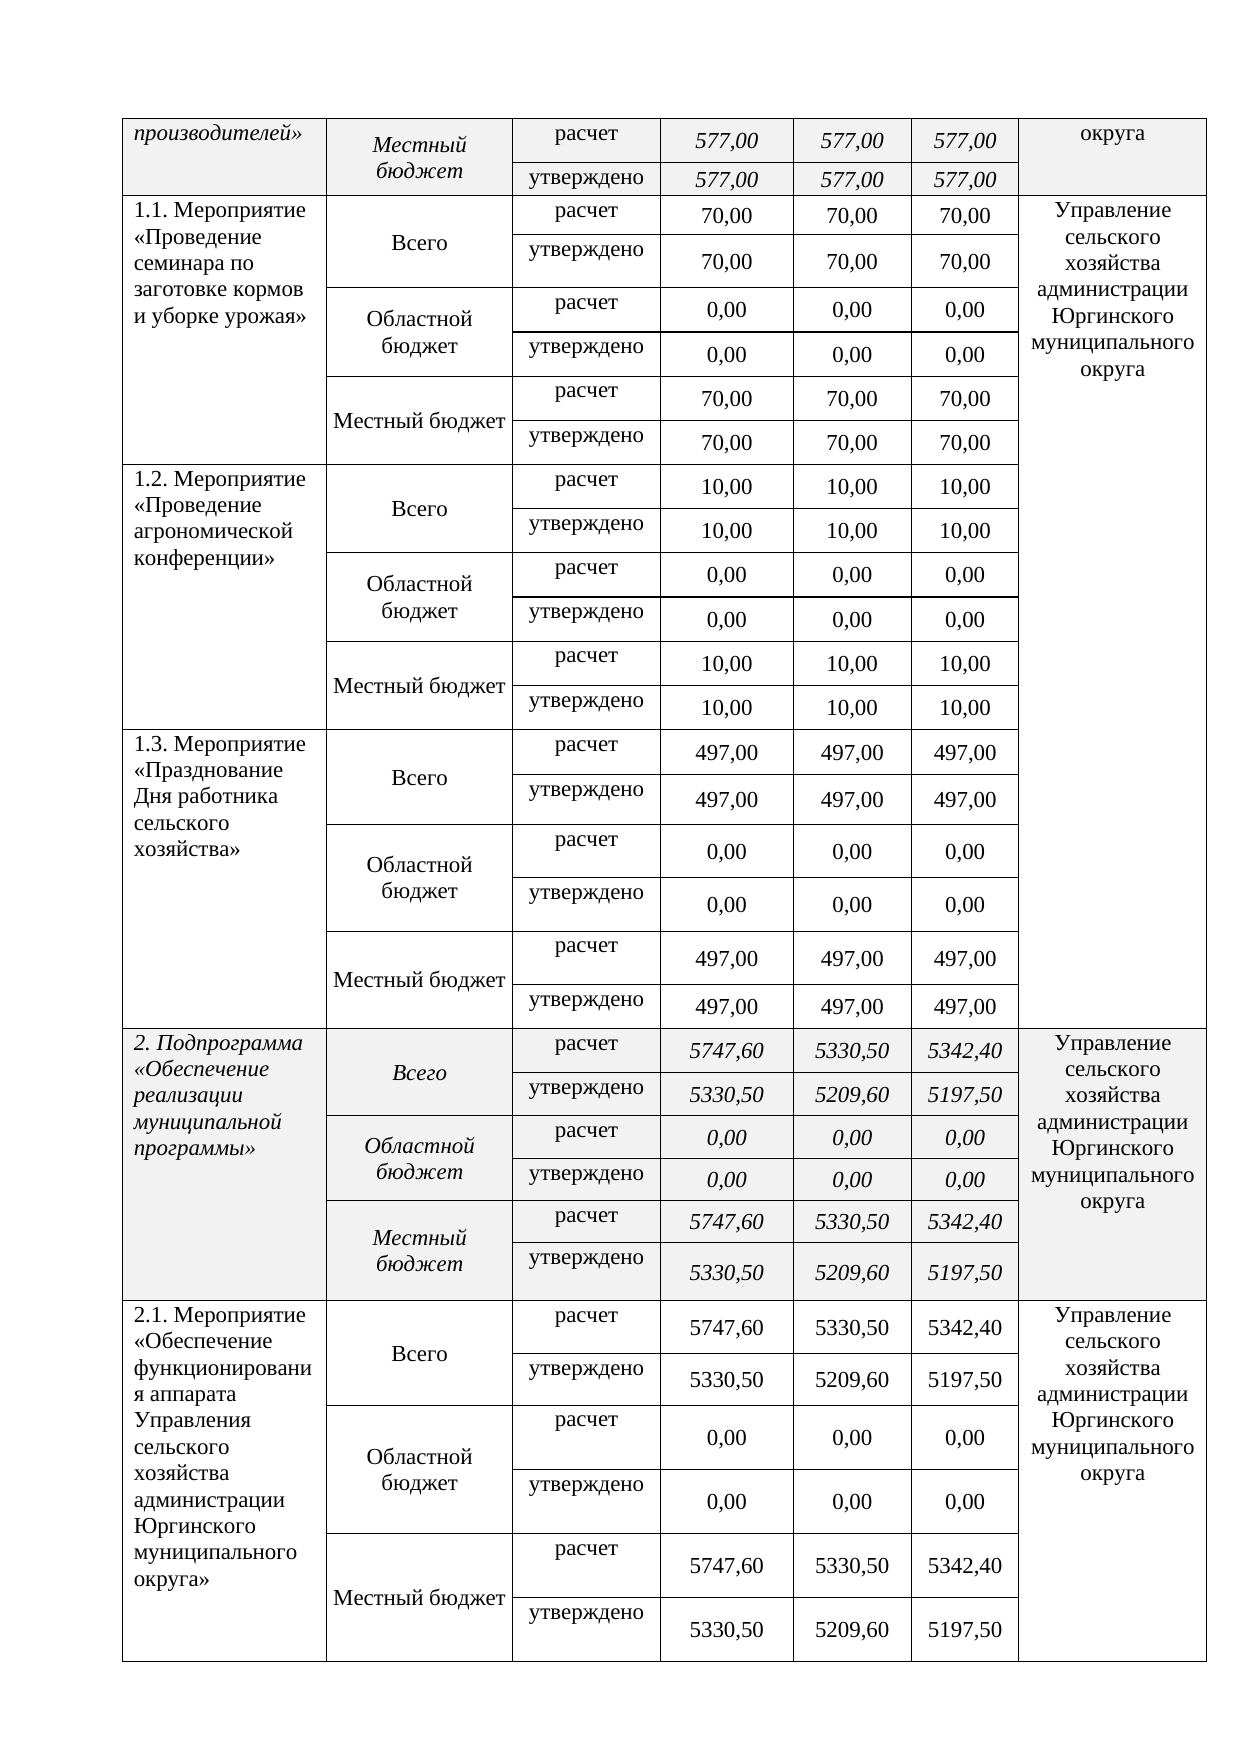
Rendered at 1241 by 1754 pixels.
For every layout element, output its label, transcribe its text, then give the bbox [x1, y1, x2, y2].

table_cell расчет [513, 119, 660, 162]
table_cell утверждено [513, 598, 660, 641]
table_cell утверждено [513, 163, 660, 195]
table_cell 5330,50 [661, 1243, 793, 1300]
table_cell 5197,50 [912, 1243, 1018, 1300]
table_cell 5197,50 [912, 1073, 1018, 1115]
table_cell Местный бюджет [327, 119, 512, 195]
table_cell 0,00 [794, 598, 911, 641]
table_cell 10,00 [661, 465, 793, 508]
table_cell 0,00 [912, 288, 1018, 331]
table_cell 2. Подпрограмма «Обеспечение реализации муниципальной программы» [123, 1029, 326, 1300]
table_cell 5747,60 [661, 1029, 793, 1072]
table_cell 0,00 [661, 1406, 793, 1468]
table_cell Всего [327, 730, 512, 824]
table_cell утверждено [513, 1243, 660, 1300]
table_cell 0,00 [794, 1470, 911, 1533]
table_cell 70,00 [912, 235, 1018, 287]
table_cell расчет [513, 1406, 660, 1468]
table_cell 10,00 [794, 509, 911, 552]
table_cell 497,00 [661, 985, 793, 1028]
table_cell 497,00 [794, 932, 911, 984]
table_cell расчет [513, 642, 660, 685]
table_cell 577,00 [794, 163, 911, 195]
table_cell Областной бюджет [327, 553, 512, 641]
table_cell 0,00 [912, 878, 1018, 931]
table_cell 497,00 [912, 985, 1018, 1028]
table_cell 497,00 [661, 932, 793, 984]
table_cell расчет [513, 730, 660, 774]
table_cell 70,00 [794, 421, 911, 464]
table_cell 0,00 [912, 333, 1018, 376]
table_cell 577,00 [912, 163, 1018, 195]
table_cell 70,00 [794, 377, 911, 420]
table_cell 5342,40 [912, 1534, 1018, 1597]
table_cell 10,00 [794, 686, 911, 729]
table_cell 0,00 [912, 1406, 1018, 1468]
table_cell утверждено [513, 985, 660, 1028]
table_cell 5209,60 [794, 1243, 911, 1300]
table_cell 5209,60 [794, 1354, 911, 1404]
table_cell Всего [327, 465, 512, 552]
table_cell 0,00 [794, 553, 911, 596]
table_cell утверждено [513, 1073, 660, 1115]
table_cell 70,00 [912, 421, 1018, 464]
table_cell Местный бюджет [327, 1201, 512, 1300]
table_cell 0,00 [912, 553, 1018, 596]
table_cell 70,00 [661, 421, 793, 464]
table_cell 0,00 [661, 288, 793, 331]
table_cell 0,00 [794, 878, 911, 931]
table_cell 0,00 [912, 598, 1018, 641]
table_cell 0,00 [794, 333, 911, 376]
table_cell 5342,40 [912, 1301, 1018, 1353]
table_cell 577,00 [794, 119, 911, 162]
table_cell 0,00 [661, 878, 793, 931]
table_cell расчет [513, 288, 660, 331]
table_cell 0,00 [912, 825, 1018, 877]
table_cell расчет [513, 1301, 660, 1353]
table_cell 0,00 [661, 825, 793, 877]
table_cell 0,00 [794, 288, 911, 331]
table_cell 5330,50 [794, 1029, 911, 1072]
table_cell Управление сельского хозяйства администрации Юргинского муниципального округа [1019, 1029, 1206, 1300]
table_cell 1.3. Мероприятие «Празднование Дня работника сельского хозяйства» [123, 730, 326, 1028]
table_cell расчет [513, 1029, 660, 1072]
table_cell Областной бюджет [327, 1406, 512, 1533]
table_cell 70,00 [661, 196, 793, 234]
table_cell утверждено [513, 1354, 660, 1404]
table_cell 5330,50 [661, 1598, 793, 1661]
table_cell 5197,50 [912, 1354, 1018, 1404]
table_cell 497,00 [794, 730, 911, 774]
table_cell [1019, 196, 1206, 1028]
table_cell Местный бюджет [327, 642, 512, 729]
table_cell 10,00 [794, 642, 911, 685]
table_cell расчет [513, 1116, 660, 1157]
table_cell 70,00 [794, 235, 911, 287]
table_cell 5209,60 [794, 1073, 911, 1115]
table_cell 0,00 [794, 1159, 911, 1200]
table_cell 0,00 [661, 1116, 793, 1157]
table_cell утверждено [513, 509, 660, 552]
table_cell 10,00 [912, 686, 1018, 729]
table_cell расчет [513, 1201, 660, 1242]
table_cell 0,00 [794, 1406, 911, 1468]
table_cell 70,00 [912, 196, 1018, 234]
table_cell 70,00 [661, 235, 793, 287]
table_cell Местный бюджет [327, 932, 512, 1028]
table_cell 70,00 [794, 196, 911, 234]
table_cell 10,00 [661, 686, 793, 729]
table_cell 70,00 [661, 377, 793, 420]
table_cell расчет [513, 465, 660, 508]
table_cell 0,00 [661, 1470, 793, 1533]
table_cell расчет [513, 825, 660, 877]
table_cell 577,00 [661, 119, 793, 162]
table_cell 497,00 [912, 730, 1018, 774]
table_cell 0,00 [912, 1470, 1018, 1533]
table_cell 5330,50 [661, 1354, 793, 1404]
table_cell 0,00 [912, 1116, 1018, 1157]
table_cell 5342,40 [912, 1029, 1018, 1072]
table_cell 0,00 [661, 553, 793, 596]
table_cell расчет [513, 1534, 660, 1597]
table_cell 497,00 [661, 775, 793, 824]
table_cell Местный бюджет [327, 1534, 512, 1661]
table_cell 5747,60 [661, 1201, 793, 1242]
table_cell 5209,60 [794, 1598, 911, 1661]
table_cell 5330,50 [661, 1073, 793, 1115]
table_cell 70,00 [912, 377, 1018, 420]
table_cell 5197,50 [912, 1598, 1018, 1661]
table_cell 5330,50 [794, 1534, 911, 1597]
table_cell утверждено [513, 235, 660, 287]
table_cell утверждено [513, 878, 660, 931]
table_cell 10,00 [912, 642, 1018, 685]
table_cell 497,00 [794, 775, 911, 824]
table_cell 10,00 [912, 465, 1018, 508]
table_cell Местный бюджет [327, 377, 512, 464]
table_cell 10,00 [794, 465, 911, 508]
table_cell Всего [327, 1301, 512, 1404]
table_cell Всего [327, 196, 512, 287]
table_cell 10,00 [912, 509, 1018, 552]
table_cell 497,00 [794, 985, 911, 1028]
table_cell 10,00 [661, 509, 793, 552]
table_cell 1.2. Мероприятие «Проведение агрономической конференции» [123, 465, 326, 729]
table_cell 10,00 [661, 642, 793, 685]
table_cell расчет [513, 196, 660, 234]
table_cell 1.1. Мероприятие «Проведение семинара по заготовке кормов и уборке урожая» [123, 196, 326, 464]
table_cell Областной бюджет [327, 1116, 512, 1200]
table_cell 0,00 [661, 1159, 793, 1200]
table_cell 2.1. Мероприятие «Обеспечение функционирования аппарата Управления сельского хозяйства администрации Юргинского муниципального округа» [123, 1301, 326, 1661]
table_cell утверждено [513, 1159, 660, 1200]
table_cell расчет [513, 932, 660, 984]
table_cell 0,00 [661, 333, 793, 376]
table_cell 0,00 [794, 1116, 911, 1157]
table_cell Всего [327, 1029, 512, 1115]
table_cell Областной бюджет [327, 288, 512, 376]
table_cell утверждено [513, 775, 660, 824]
table_cell 0,00 [794, 825, 911, 877]
table_cell утверждено [513, 1598, 660, 1661]
table_cell 5342,40 [912, 1201, 1018, 1242]
table_cell 577,00 [912, 119, 1018, 162]
table_cell 5747,60 [661, 1534, 793, 1597]
table_cell 5747,60 [661, 1301, 793, 1353]
table_cell 5330,50 [794, 1201, 911, 1242]
table_cell 5330,50 [794, 1301, 911, 1353]
table_cell утверждено [513, 1470, 660, 1533]
table_cell утверждено [513, 421, 660, 464]
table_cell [1019, 1301, 1206, 1661]
table_cell расчет [513, 553, 660, 596]
table_cell 577,00 [661, 163, 793, 195]
table_cell 0,00 [661, 598, 793, 641]
table_cell Областной бюджет [327, 825, 512, 931]
table_cell 497,00 [661, 730, 793, 774]
table_cell 0,00 [912, 1159, 1018, 1200]
table_cell расчет [513, 377, 660, 420]
table_cell 497,00 [912, 775, 1018, 824]
table_cell 497,00 [912, 932, 1018, 984]
table_cell утверждено [513, 333, 660, 376]
table_cell утверждено [513, 686, 660, 729]
